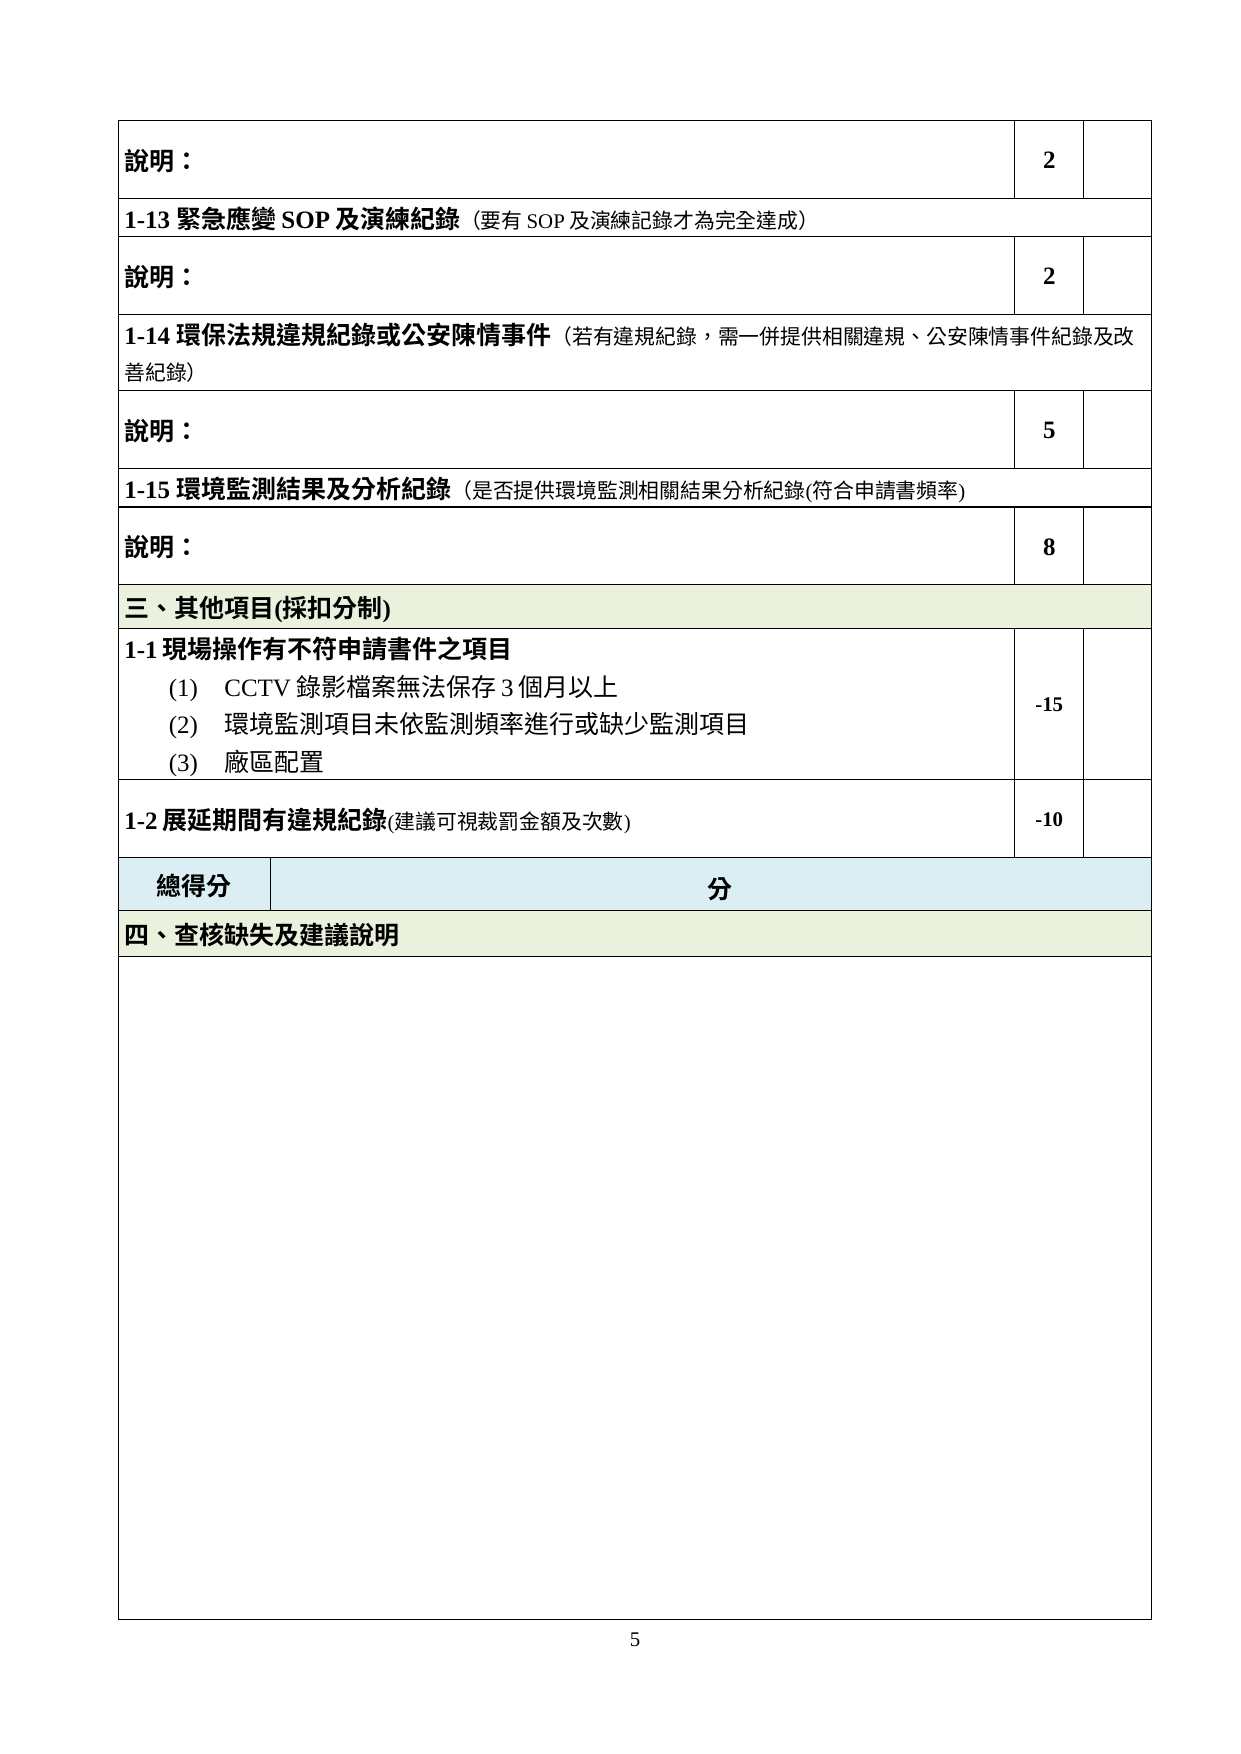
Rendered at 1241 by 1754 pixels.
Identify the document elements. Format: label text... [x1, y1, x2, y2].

table_cell 1-1現場操作有不符申請書件之項目 CCTV錄影檔案無法保存3個月以上 環境監測項目未依監測頻率進行或缺少監測項目 廠區配置 [119, 629, 1014, 779]
table_cell 1-2展延期間有違規紀錄(建議可視裁罰金額及次數) [119, 780, 1014, 857]
table_cell 說明： [119, 508, 1014, 584]
table_cell 5 [1015, 391, 1083, 468]
table_cell [1084, 237, 1151, 314]
table_cell 三、其他項目(採扣分制) [119, 585, 1151, 628]
table_cell [1084, 508, 1151, 584]
table_cell 說明： [119, 237, 1014, 314]
table_cell 8 [1015, 508, 1083, 584]
table_cell 總得分 [119, 858, 270, 910]
table_cell [1084, 121, 1151, 197]
table_cell [1084, 780, 1151, 857]
table_cell -10 [1015, 780, 1083, 857]
table_cell 說明： [119, 121, 1014, 197]
table_cell [1084, 629, 1151, 779]
table_cell [119, 957, 1151, 1618]
table_cell 1-14 環保法規違規紀錄或公安陳情事件（若有違規紀錄，需一併提供相關違規、公安陳情事件紀錄及改善紀錄） [119, 315, 1151, 390]
table_cell 2 [1015, 237, 1083, 314]
table_cell 1-13 緊急應變SOP及演練紀錄（要有SOP及演練記錄才為完全達成） [119, 199, 1151, 236]
table_cell 分 [271, 858, 1151, 910]
table_cell 2 [1015, 121, 1083, 197]
table_cell [1084, 391, 1151, 468]
table_cell 說明： [119, 391, 1014, 468]
table_cell -15 [1015, 629, 1083, 779]
table_cell 1-15 環境監測結果及分析紀錄（是否提供環境監測相關結果分析紀錄(符合申請書頻率) [119, 469, 1151, 506]
table_cell 四、查核缺失及建議說明 [119, 911, 1151, 956]
